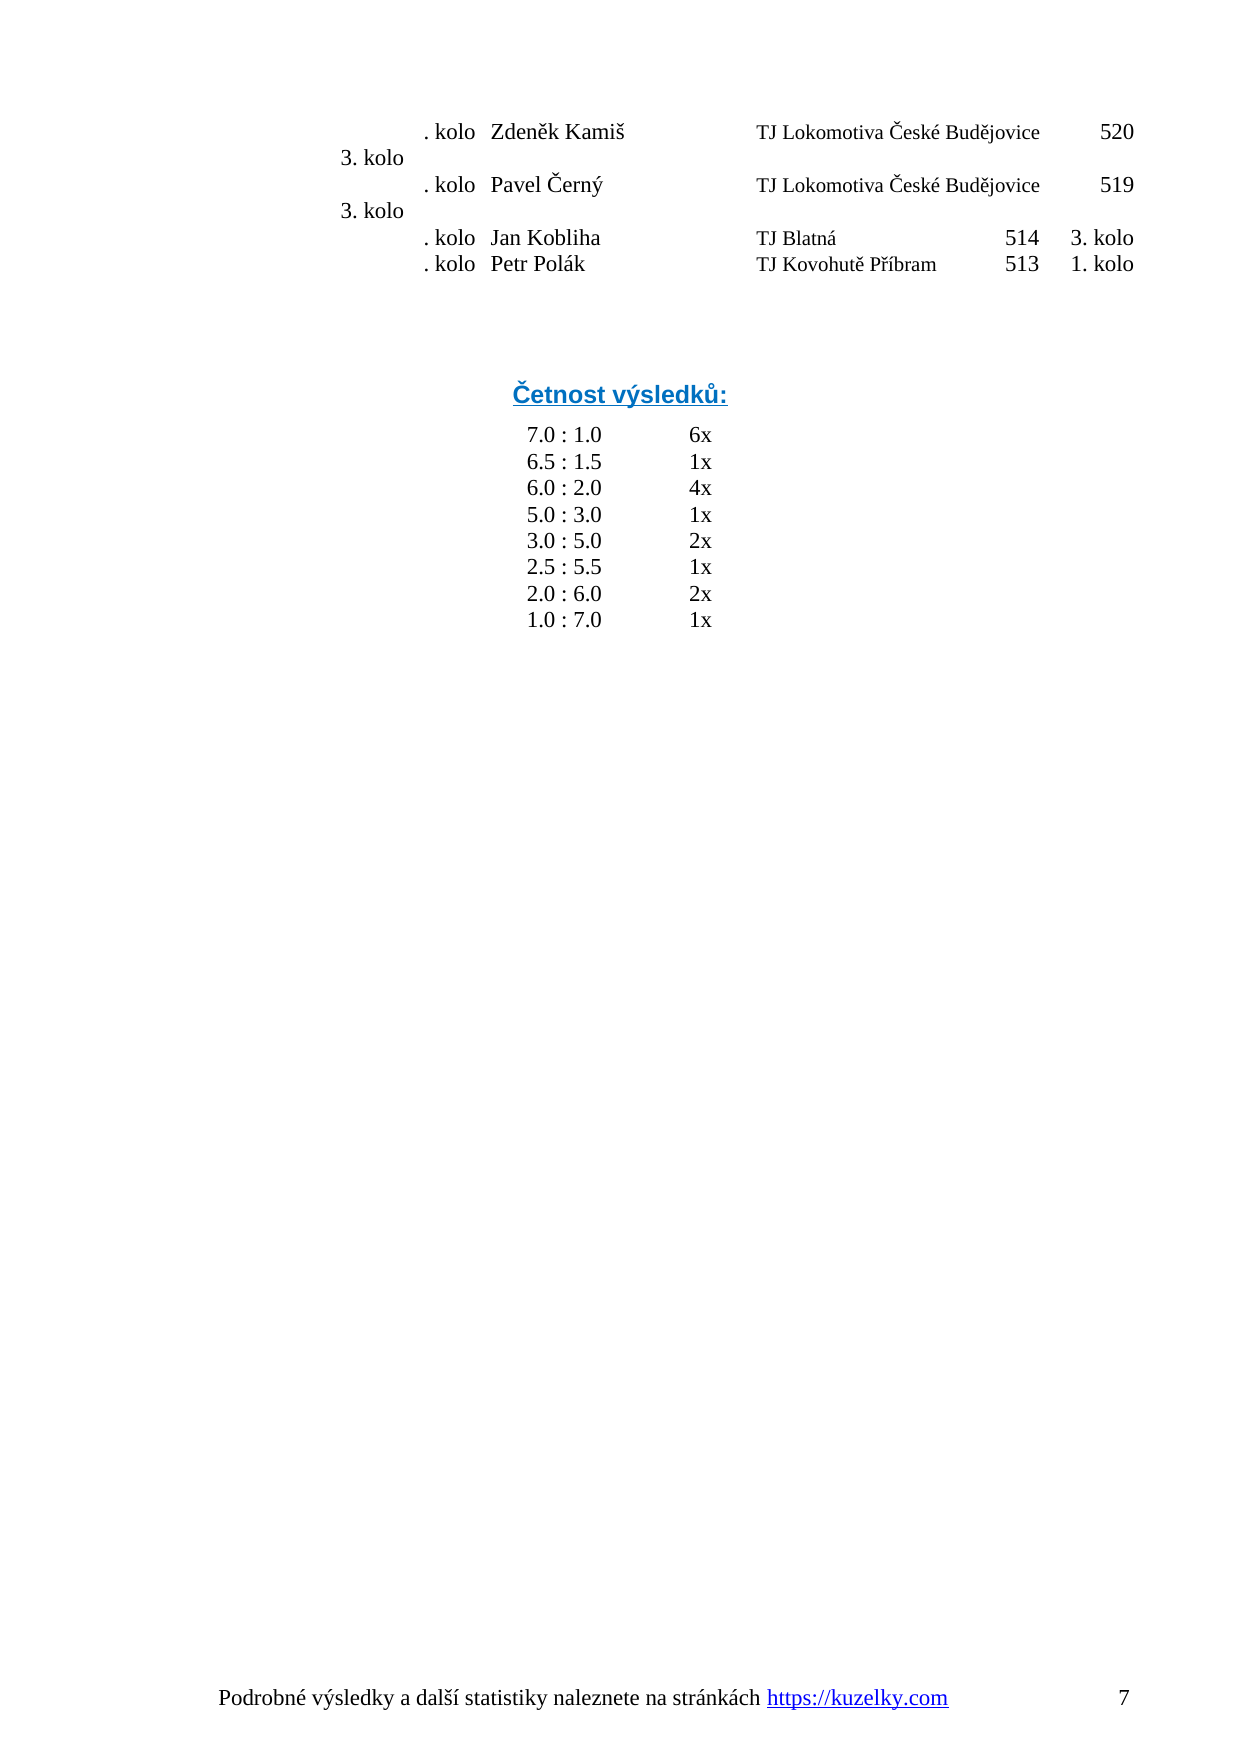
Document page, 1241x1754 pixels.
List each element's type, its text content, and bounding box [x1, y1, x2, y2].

text . kolo Jan Kobliha TJ Blatná 514 3. kolo [106, 223, 1134, 250]
text 2.0 : 6.0 2x [106, 580, 1134, 606]
text Četnost výsledků: [94, 380, 1145, 409]
text . kolo Zdeněk Kamiš TJ Lokomotiva České Budějovice 520 3. kolo [106, 118, 1134, 171]
text 6.0 : 2.0 4x [106, 474, 1134, 501]
text . kolo Petr Polák TJ Kovohutě Příbram 513 1. kolo [106, 250, 1134, 276]
text 6.5 : 1.5 1x [106, 448, 1134, 474]
text 7.0 : 1.0 6x [106, 422, 1134, 448]
text 2.5 : 5.5 1x [106, 553, 1134, 580]
text 5.0 : 3.0 1x [106, 501, 1134, 527]
text . kolo Pavel Černý TJ Lokomotiva České Budějovice 519 3. kolo [106, 171, 1134, 223]
text 1.0 : 7.0 1x [106, 606, 1134, 632]
text 3.0 : 5.0 2x [106, 527, 1134, 553]
